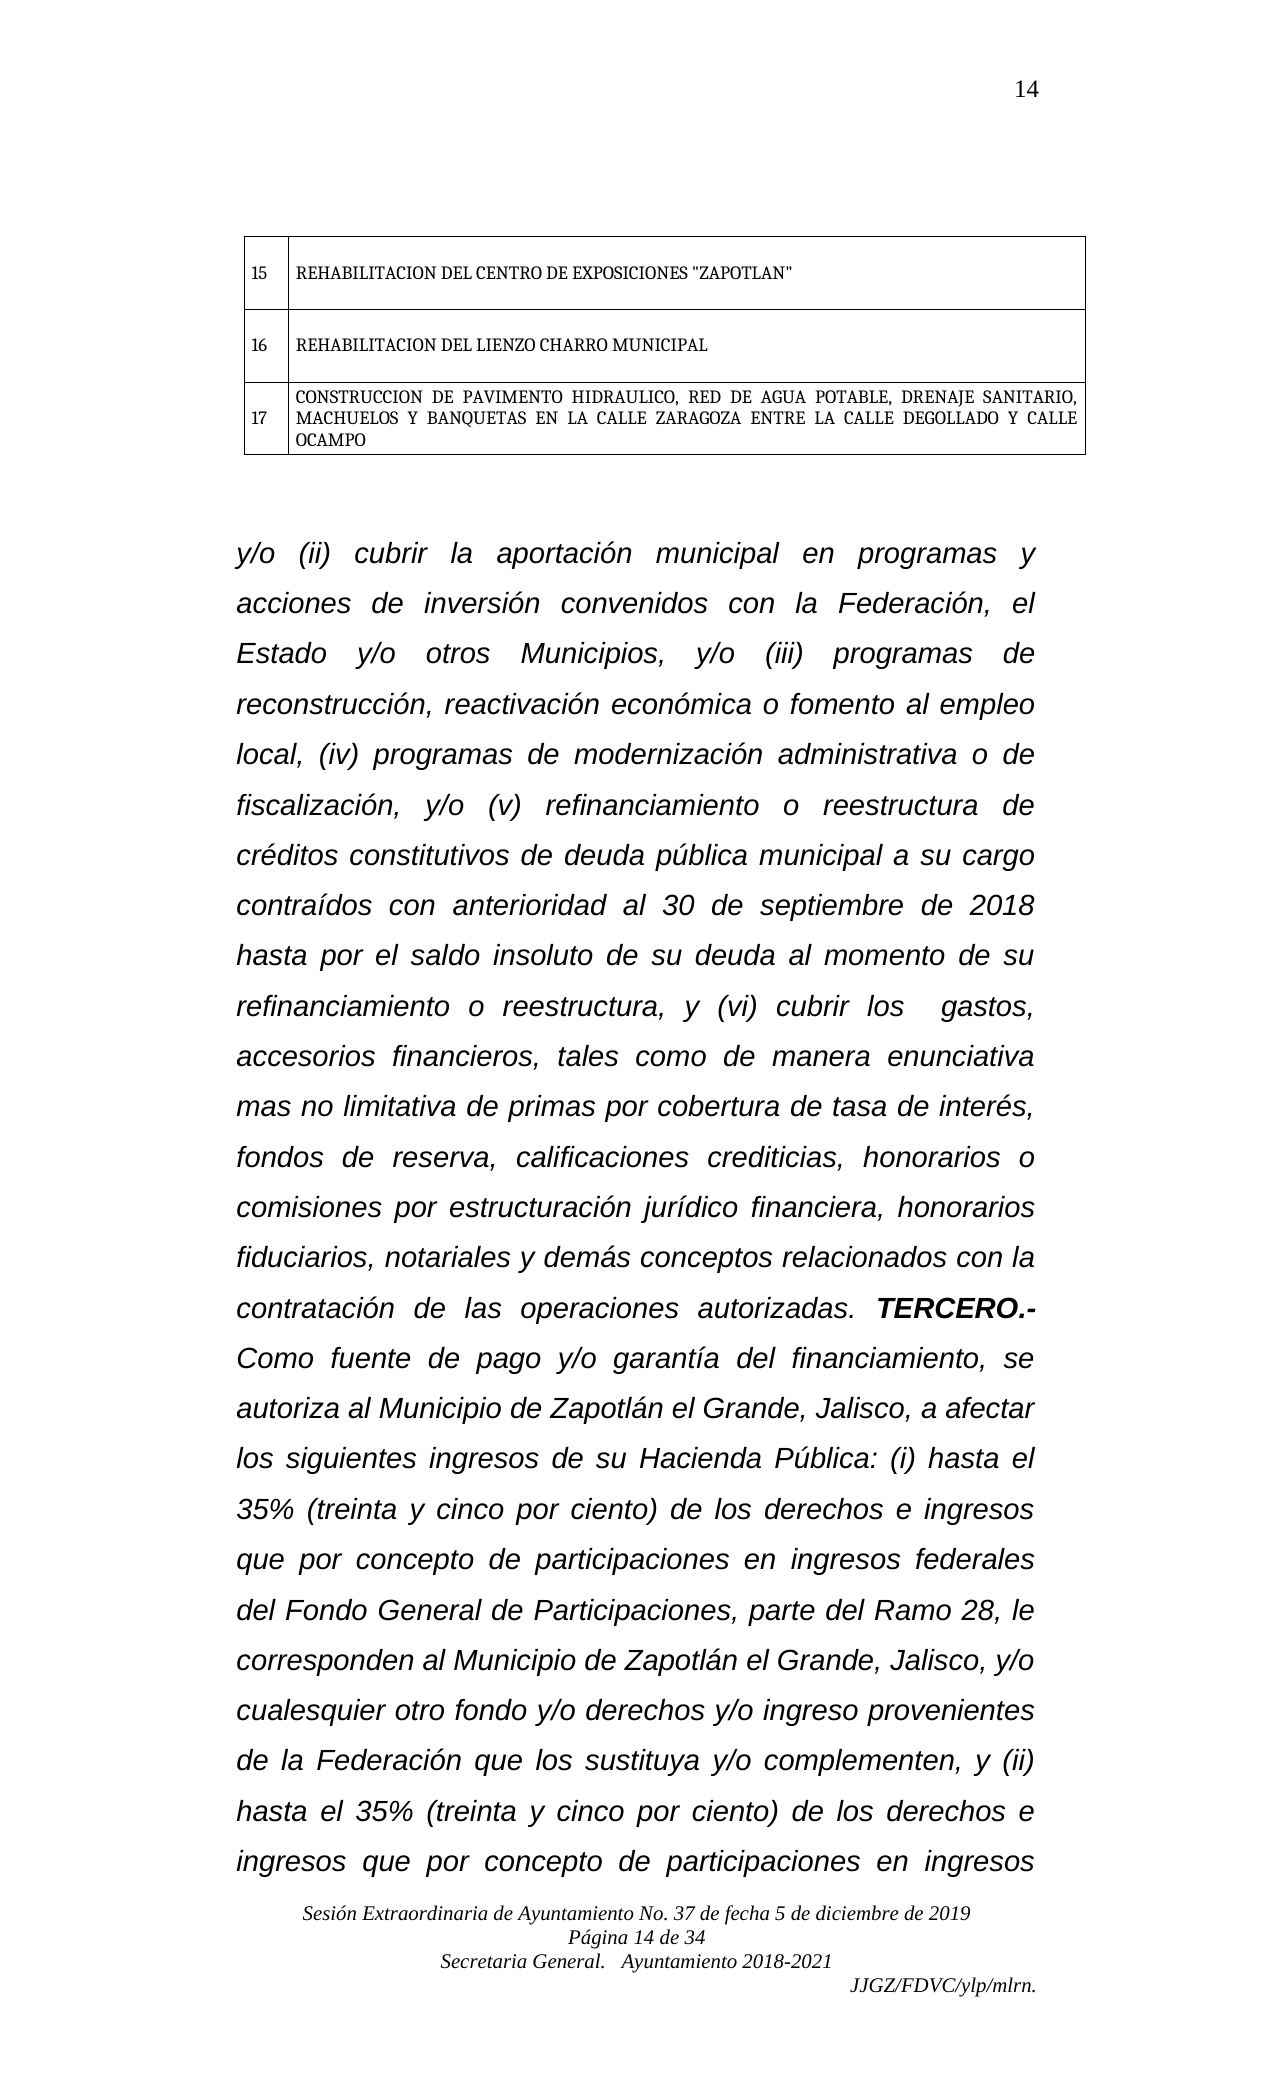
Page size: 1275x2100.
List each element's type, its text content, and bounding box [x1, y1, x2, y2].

table_cell CONSTRUCCION DE PAVIMENTO HIDRAULICO, RED DE AGUA POTABLE, DRENAJE SANITARIO, MACHUELOS Y BANQUETAS EN LA CALLE ZARAGOZA ENTRE LA CALLE DEGOLLADO Y CALLE OCAMPO [289, 383, 1085, 454]
table_cell 16 [245, 310, 288, 382]
table_cell 17 [245, 383, 288, 454]
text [236, 536, 1039, 1878]
table_cell REHABILITACION DEL LIENZO CHARRO MUNICIPAL [289, 310, 1085, 382]
table_cell REHABILITACION DEL CENTRO DE EXPOSICIONES "ZAPOTLAN" [289, 237, 1085, 309]
table_cell 15 [245, 237, 288, 309]
